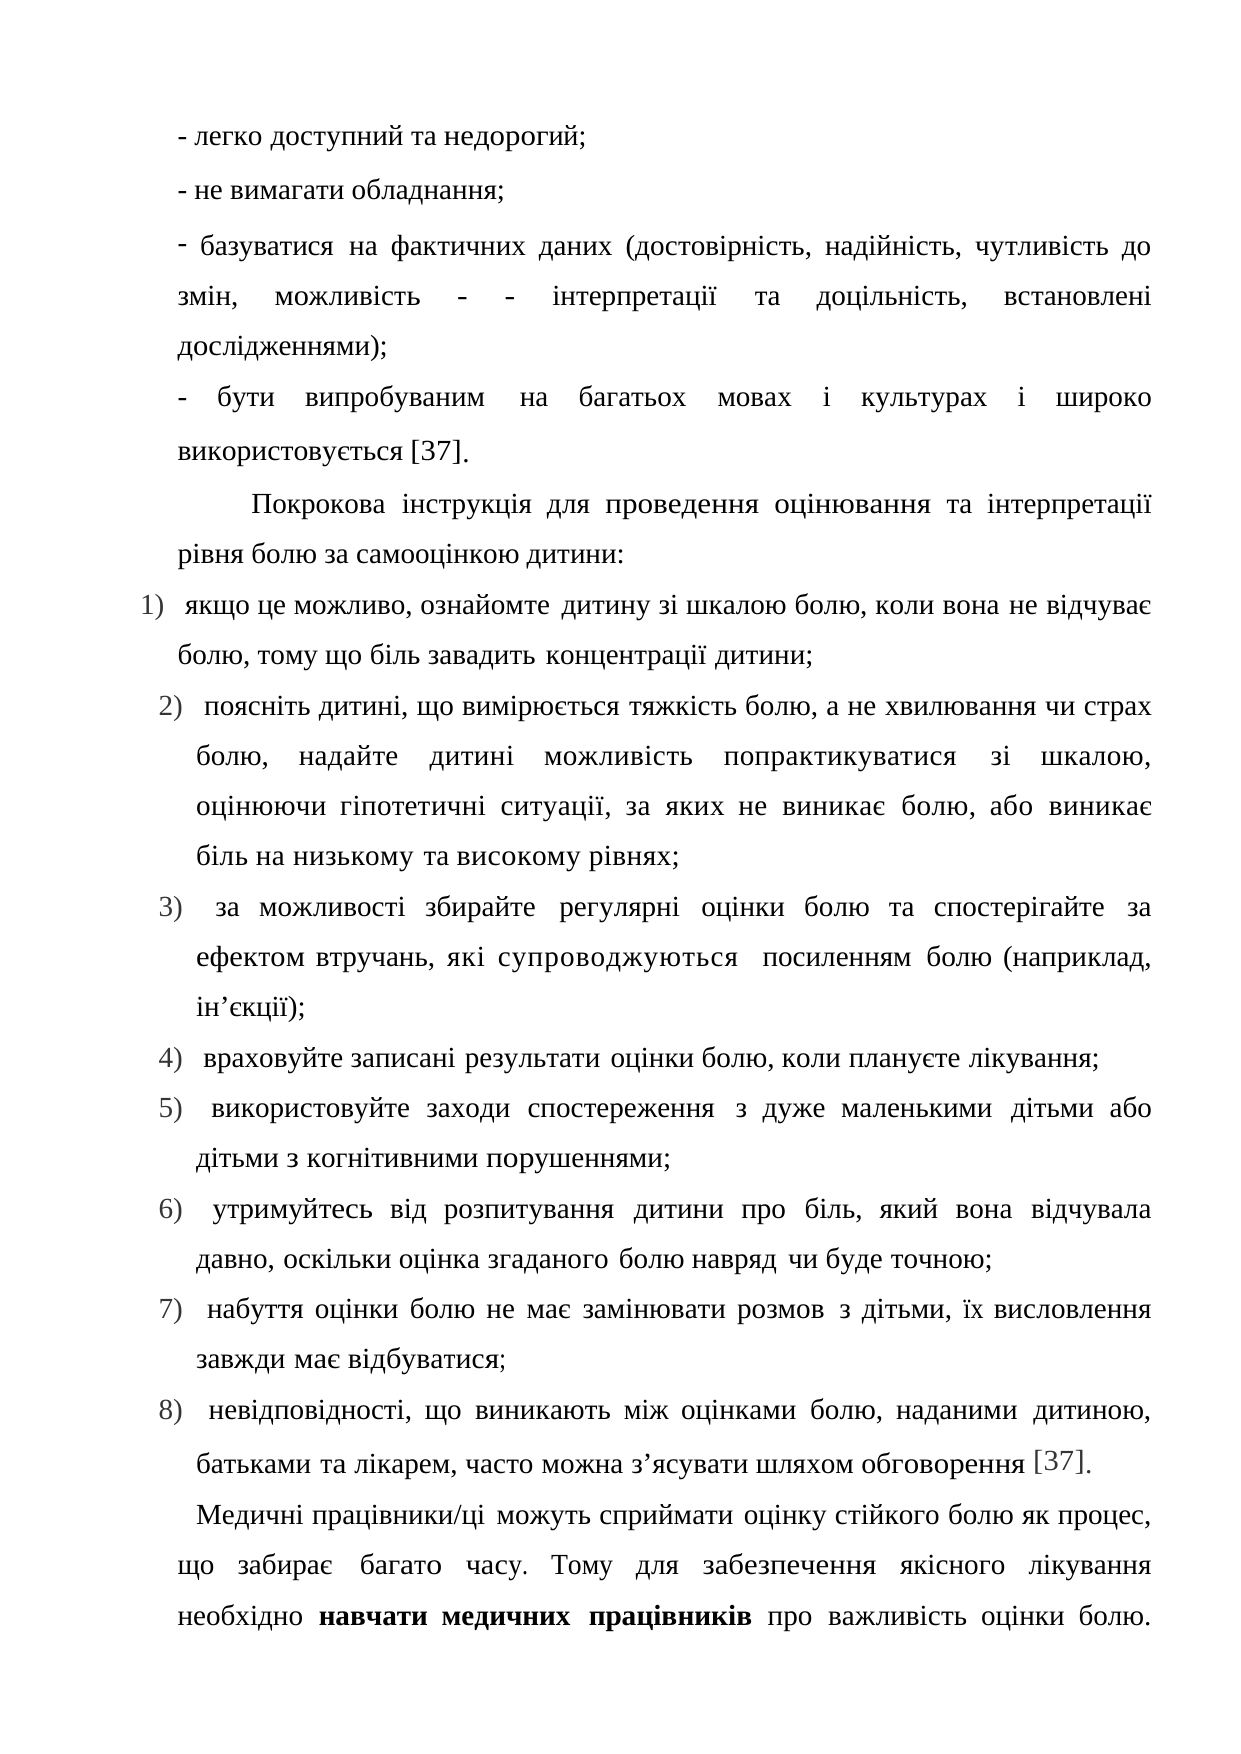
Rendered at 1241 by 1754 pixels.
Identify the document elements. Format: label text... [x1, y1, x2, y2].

list використовуйте заходи спостереження з дуже маленькими дітьми або дітьми з когнітивними порушеннями; [158, 1090, 1152, 1174]
list поясніть дитині, що вимірюється тяжкість болю, а не хвилювання чи страх болю, надайте дитині можливість попрактикуватися зі шкалою, оцінюючи гіпотетичні ситуації, за яких не виникає болю, або виникає біль на низькому та високому рівнях; [158, 688, 1152, 872]
list набуття оцінки болю не має замінювати розмов з дітьми, їх висловлення завжди має відбуватися; [158, 1291, 1152, 1375]
text - базуватися на фактичних даних (достовірність, надійність, чутливість до змін, можливість - - інтерпретації та доцільність, встановлені дослідженнями); [177, 226, 1152, 362]
list утримуйтесь від розпитування дитини про біль, який вона відчувала давно, оскільки оцінка згаданого болю навряд чи буде точною; [158, 1191, 1152, 1274]
text Покрокова інструкція для проведення оцінювання та інтерпретації рівня болю за самооцінкою дитини: [177, 486, 1152, 570]
text - бути випробуваним на багатьох мовах і культурах і широко використовується [37]. [177, 379, 1152, 468]
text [177, 1497, 1152, 1631]
text - легко доступний та недорогий; [177, 118, 1152, 154]
list враховуйте записані результати оцінки болю, коли плануєте лікування; [158, 1040, 1152, 1073]
list невідповідності, що виникають між оцінками болю, наданими дитиною, батьками та лікарем, часто можна з’ясувати шляхом обговорення [37]. [158, 1392, 1152, 1479]
text - не вимагати обладнання; [177, 172, 1152, 208]
list якщо це можливо, ознайомте дитину зі шкалою болю, коли вона не відчуває болю, тому що біль завадить концентрації дитини; [140, 587, 1152, 671]
list за можливості збирайте регулярні оцінки болю та спостерігайте за ефектом втручань, які супроводжуються посиленням болю (наприклад, ін’єкції); [158, 889, 1152, 1023]
